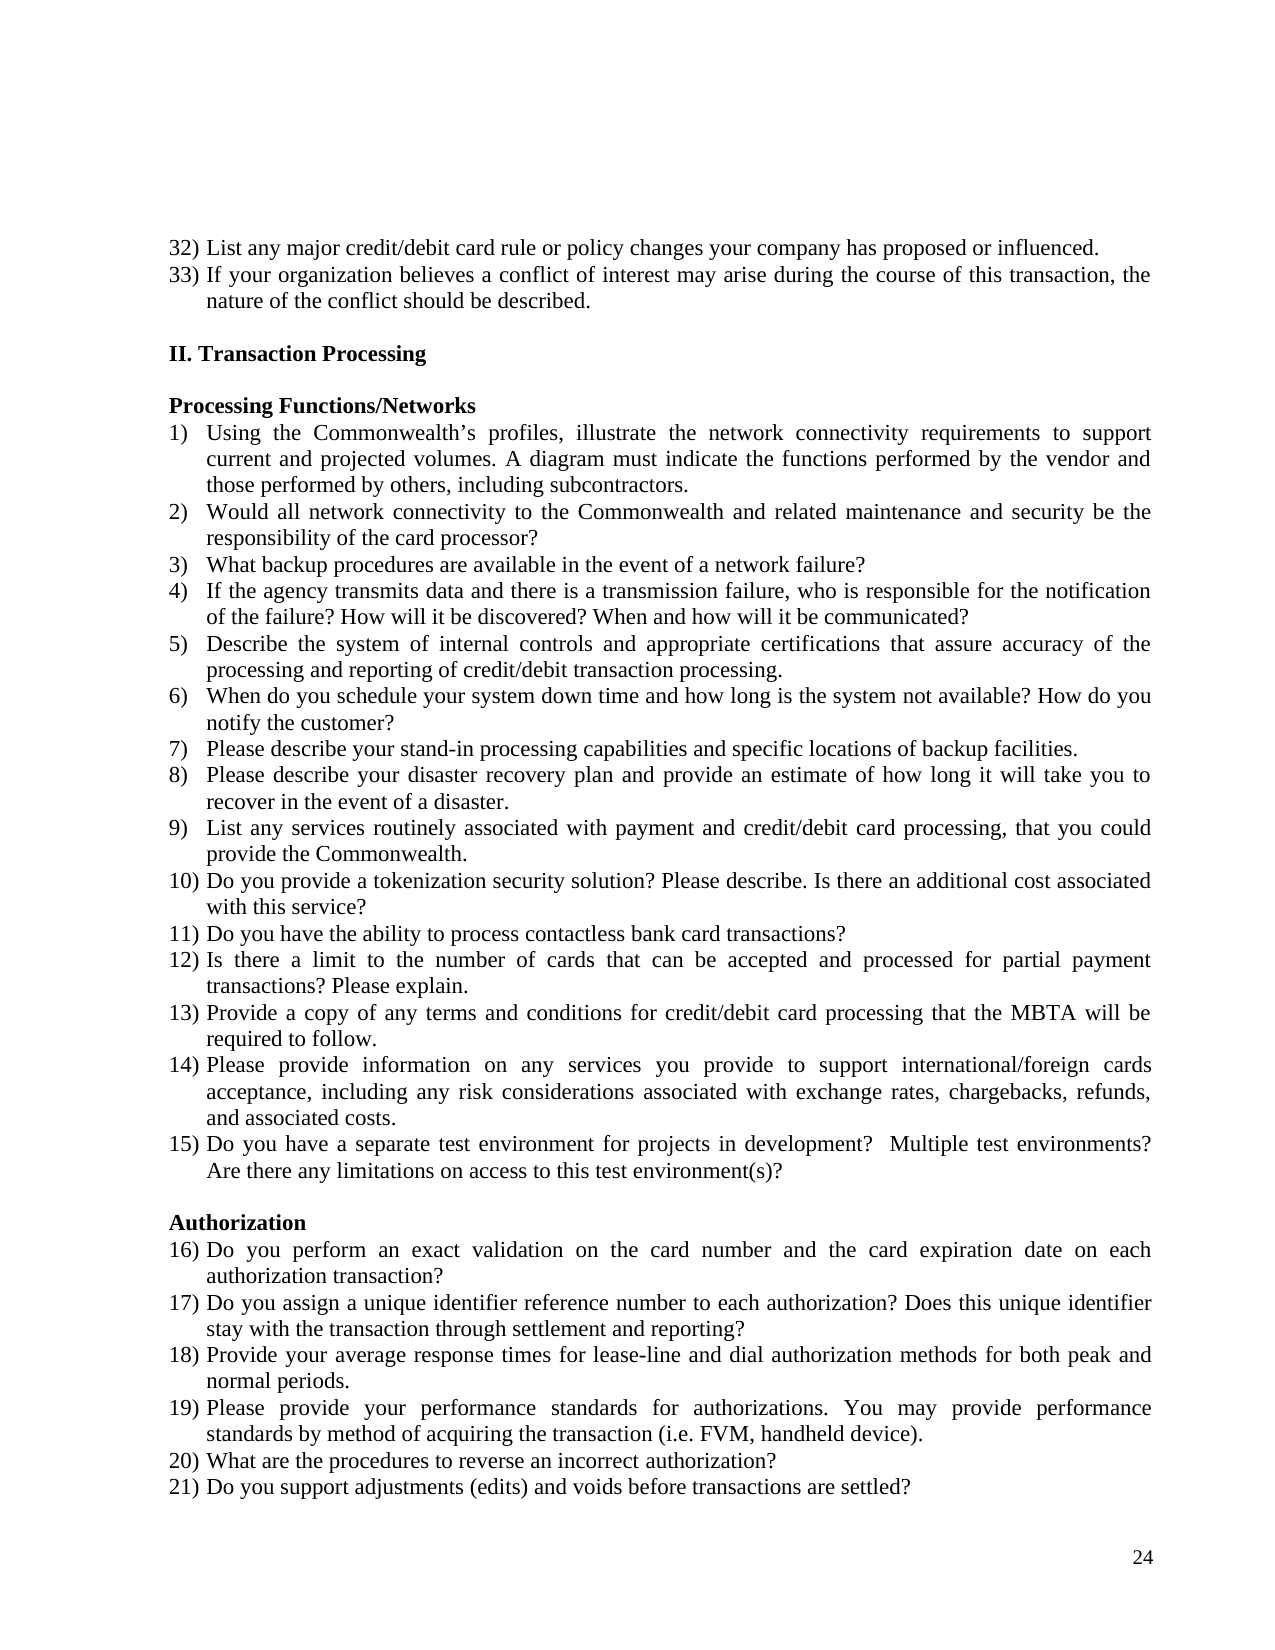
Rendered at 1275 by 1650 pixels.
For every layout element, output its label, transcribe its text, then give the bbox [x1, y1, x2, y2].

list List any services routinely associated with payment and credit/debit card processing, that you could provide the Commonwealth. [169, 814, 1153, 867]
text Authorization [169, 1209, 1153, 1236]
list Do you have a separate test environment for projects in development? Multiple test environments? Are there any limitations on access to this test environment(s)? [169, 1130, 1153, 1183]
list Do you provide a tokenization security solution? Please describe. Is there an additional cost associated with this service? [169, 867, 1153, 919]
list When do you schedule your system down time and how long is the system not available? How do you notify the customer? [169, 682, 1153, 735]
text II. Transaction Processing [131, 340, 1153, 366]
list If the agency transmits data and there is a transmission failure, who is responsible for the notification of the failure? How will it be discovered? When and how will it be communicated? [169, 577, 1153, 630]
text Processing Functions/Networks [169, 392, 1153, 419]
list If your organization believes a conflict of interest may arise during the course of this transaction, the nature of the conflict should be described. [169, 261, 1153, 313]
list Is there a limit to the number of cards that can be accepted and processed for partial payment transactions? Please explain. [169, 946, 1153, 999]
list Do you perform an exact validation on the card number and the card expiration date on each authorization transaction? [169, 1236, 1153, 1288]
list What backup procedures are available in the event of a network failure? [169, 551, 1153, 577]
list Do you have the ability to process contactless bank card transactions? [169, 919, 1153, 946]
list Using the Commonwealth’s profiles, illustrate the network connectivity requirements to support current and projected volumes. A diagram must indicate the functions performed by the vendor and those performed by others, including subcontractors. [169, 419, 1153, 498]
list Would all network connectivity to the Commonwealth and related maintenance and security be the responsibility of the card processor? [169, 498, 1153, 551]
list Provide your average response times for lease-line and dial authorization methods for both peak and normal periods. [169, 1341, 1153, 1394]
list Do you support adjustments (edits) and voids before transactions are settled? [169, 1473, 1153, 1499]
list List any major credit/debit card rule or policy changes your company has proposed or influenced. [169, 234, 1153, 261]
list Please provide your performance standards for authorizations. You may provide performance standards by method of acquiring the transaction (i.e. FVM, handheld device). [169, 1394, 1153, 1447]
list Please describe your stand-in processing capabilities and specific locations of backup facilities. [169, 735, 1153, 761]
list Please provide information on any services you provide to support international/foreign cards acceptance, including any risk considerations associated with exchange rates, chargebacks, refunds, and associated costs. [169, 1051, 1153, 1130]
list Please describe your disaster recovery plan and provide an estimate of how long it will take you to recover in the event of a disaster. [169, 761, 1153, 814]
list Describe the system of internal controls and appropriate certifications that assure accuracy of the processing and reporting of credit/debit transaction processing. [169, 630, 1153, 682]
list Provide a copy of any terms and conditions for credit/debit card processing that the MBTA will be required to follow. [169, 999, 1153, 1051]
list What are the procedures to reverse an incorrect authorization? [169, 1447, 1153, 1473]
list Do you assign a unique identifier reference number to each authorization? Does this unique identifier stay with the transaction through settlement and reporting? [169, 1288, 1153, 1341]
